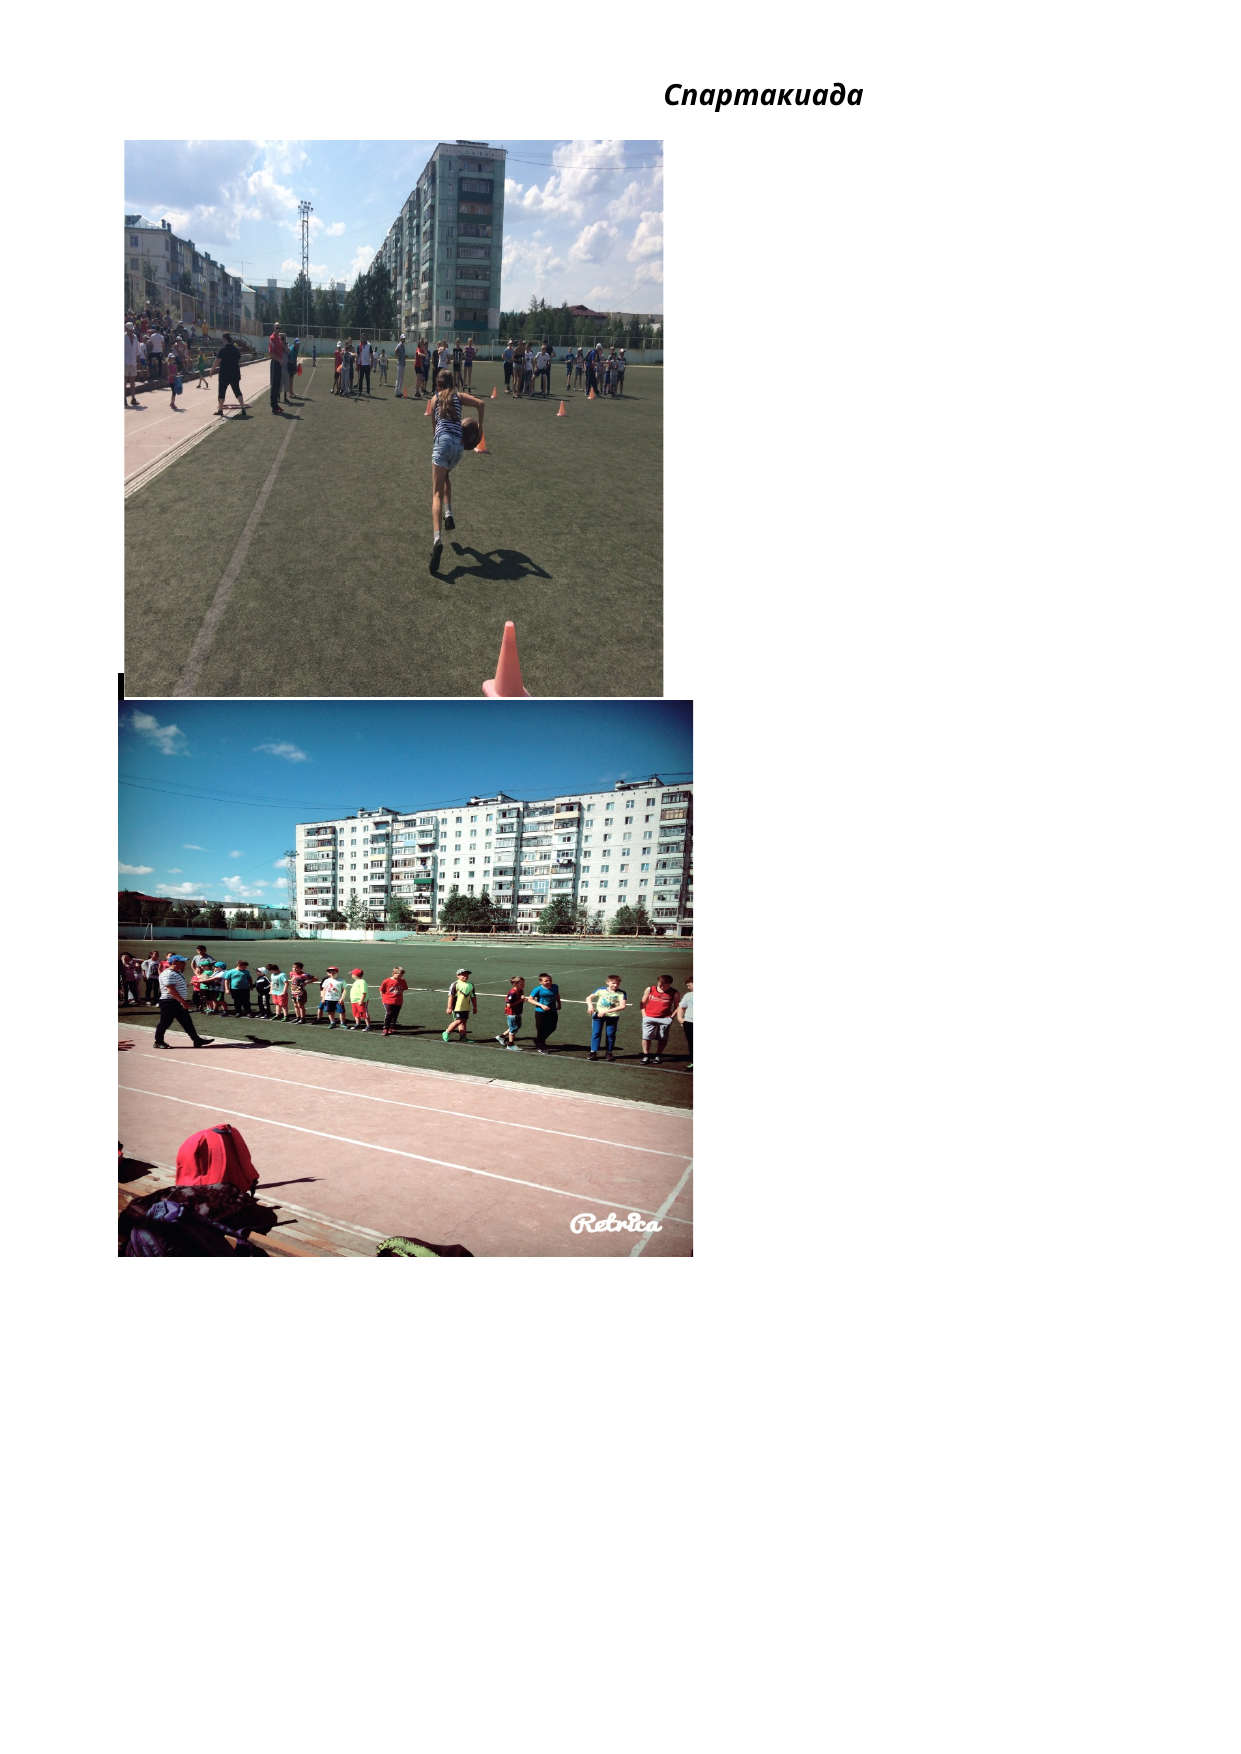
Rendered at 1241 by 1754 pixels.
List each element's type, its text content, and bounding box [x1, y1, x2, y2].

picture [124, 140, 664, 697]
text Спартакиада [118, 74, 1181, 113]
picture [118, 700, 694, 1257]
